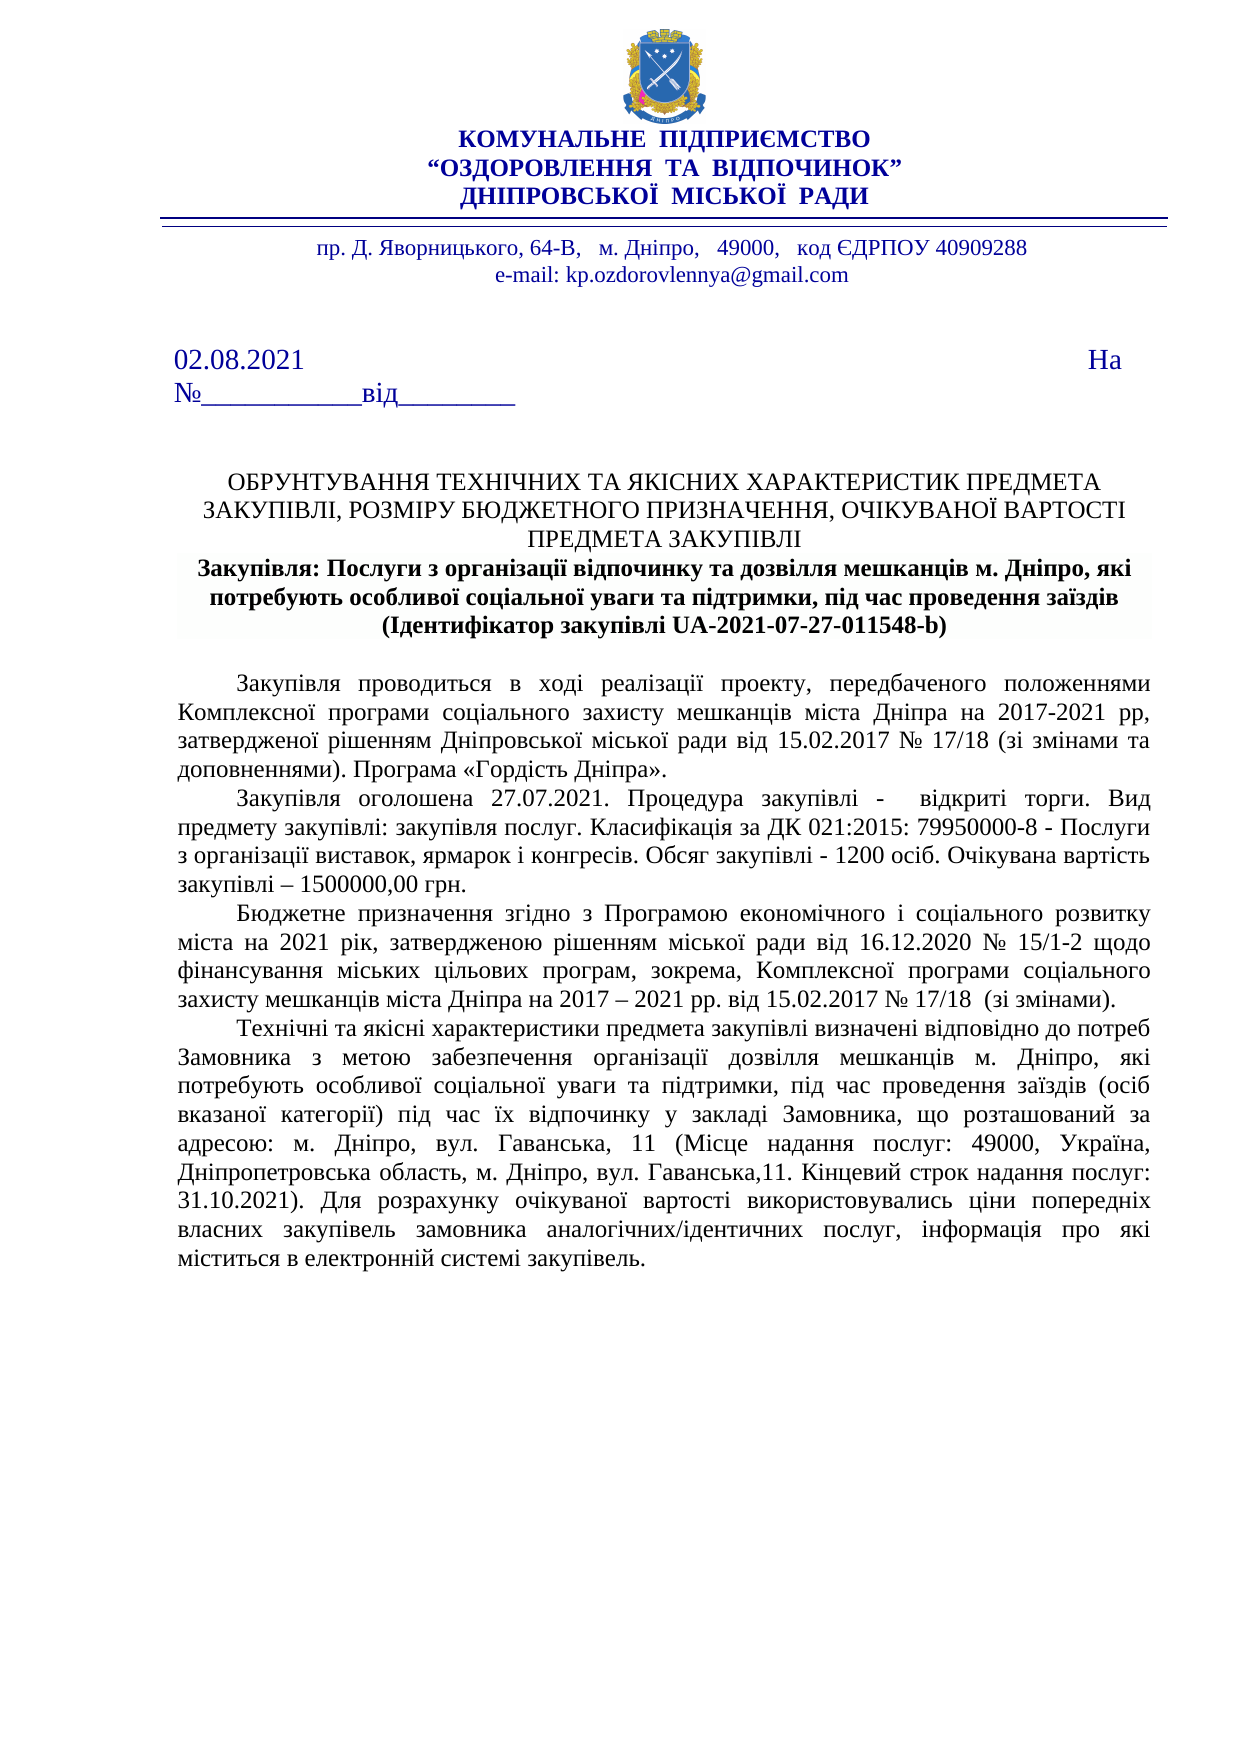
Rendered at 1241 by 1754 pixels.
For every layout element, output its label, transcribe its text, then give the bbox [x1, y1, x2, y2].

text “ОЗДОРОВЛЕННЯ ТА ВІДПОЧИНОК” [177, 153, 1152, 181]
text КОМУНАЛЬНЕ ПІДПРИЄМСТВО [177, 124, 1152, 153]
text Закупівля оголошена 27.07.2021. Процедура закупівлі - відкриті торги. Вид предмету закупівлі: закупівля послуг. Класифікація за ДК 021:2015: 79950000-8 - Послуги з організації виставок, ярмарок і конгресів. Обсяг закупівлі - 1200 осіб. Очікувана вартість закупівлі – 1500000,00 грн. [177, 783, 1152, 898]
text дніпровської міської ради [177, 181, 1152, 210]
text Бюджетне призначення згідно з Програмою економічного і соціального розвитку міста на 2021 рік, затвердженою рішенням міської ради від 16.12.2020 № 15/1-2 щодо фінансування міських цільових програм, зокрема, Комплексної програми соціального захисту мешканців міста Дніпра на 2017 – 2021 рр. від 15.02.2017 № 17/18 (зі змінами). [177, 898, 1152, 1013]
text Закупівля проводиться в ході реалізації проекту, передбаченого положеннями Комплексної програми соціального захисту мешканців міста Дніпра на 2017-2021 рр, затвердженої рішенням Дніпровської міської ради від 15.02.2017 № 17/18 (зі змінами та доповненнями). Програма «Гордість Дніпра». [177, 668, 1152, 783]
text ОБРУНТУВАННЯ ТЕХНІЧНИХ ТА ЯКІСНИХ ХАРАКТЕРИСТИК ПРЕДМЕТА ЗАКУПІВЛІ, РОЗМІРУ БЮДЖЕТНОГО ПРИЗНАЧЕННЯ, ОЧІКУВАНОЇ ВАРТОСТІ ПРЕДМЕТА ЗАКУПІВЛІ [177, 467, 1152, 553]
text (Ідентифікатор закупівлі UA-2021-07-27-011548-b) [177, 611, 1152, 639]
table_header пр. Д. Яворницького, 64-В, м. Дніпро, 49000, код ЄДРПОУ 40909288 е-mail: kp.ozdorovlennya@gmail.com [148, 234, 1207, 438]
text Технічні та якісні характеристики предмета закупівлі визначені відповідно до потреб Замовника з метою забезпечення організації дозвілля мешканців м. Дніпро, які потребують особливої соціальної уваги та підтримки, під час проведення заїздів (осіб вказаної категорії) під час їх відпочинку у закладі Замовника, що розташований за адресою: м. Дніпро, вул. Гаванська, 11 (Місце надання послуг: 49000, Україна, Дніпропетровська область, м. Дніпро, вул. Гаванська,11. Кінцевий строк надання послуг: 31.10.2021). Для розрахунку очікуваної вартості використовувались ціни попередніх власних закупівель замовника аналогічних/ідентичних послуг, інформація про які міститься в електронній системі закупівель. [177, 1013, 1152, 1272]
text Закупівля: Послуги з організації відпочинку та дозвілля мешканців м. Дніпро, які потребують особливої соціальної уваги та підтримки, під час проведення заїздів [177, 553, 1152, 611]
picture [623, 29, 706, 124]
